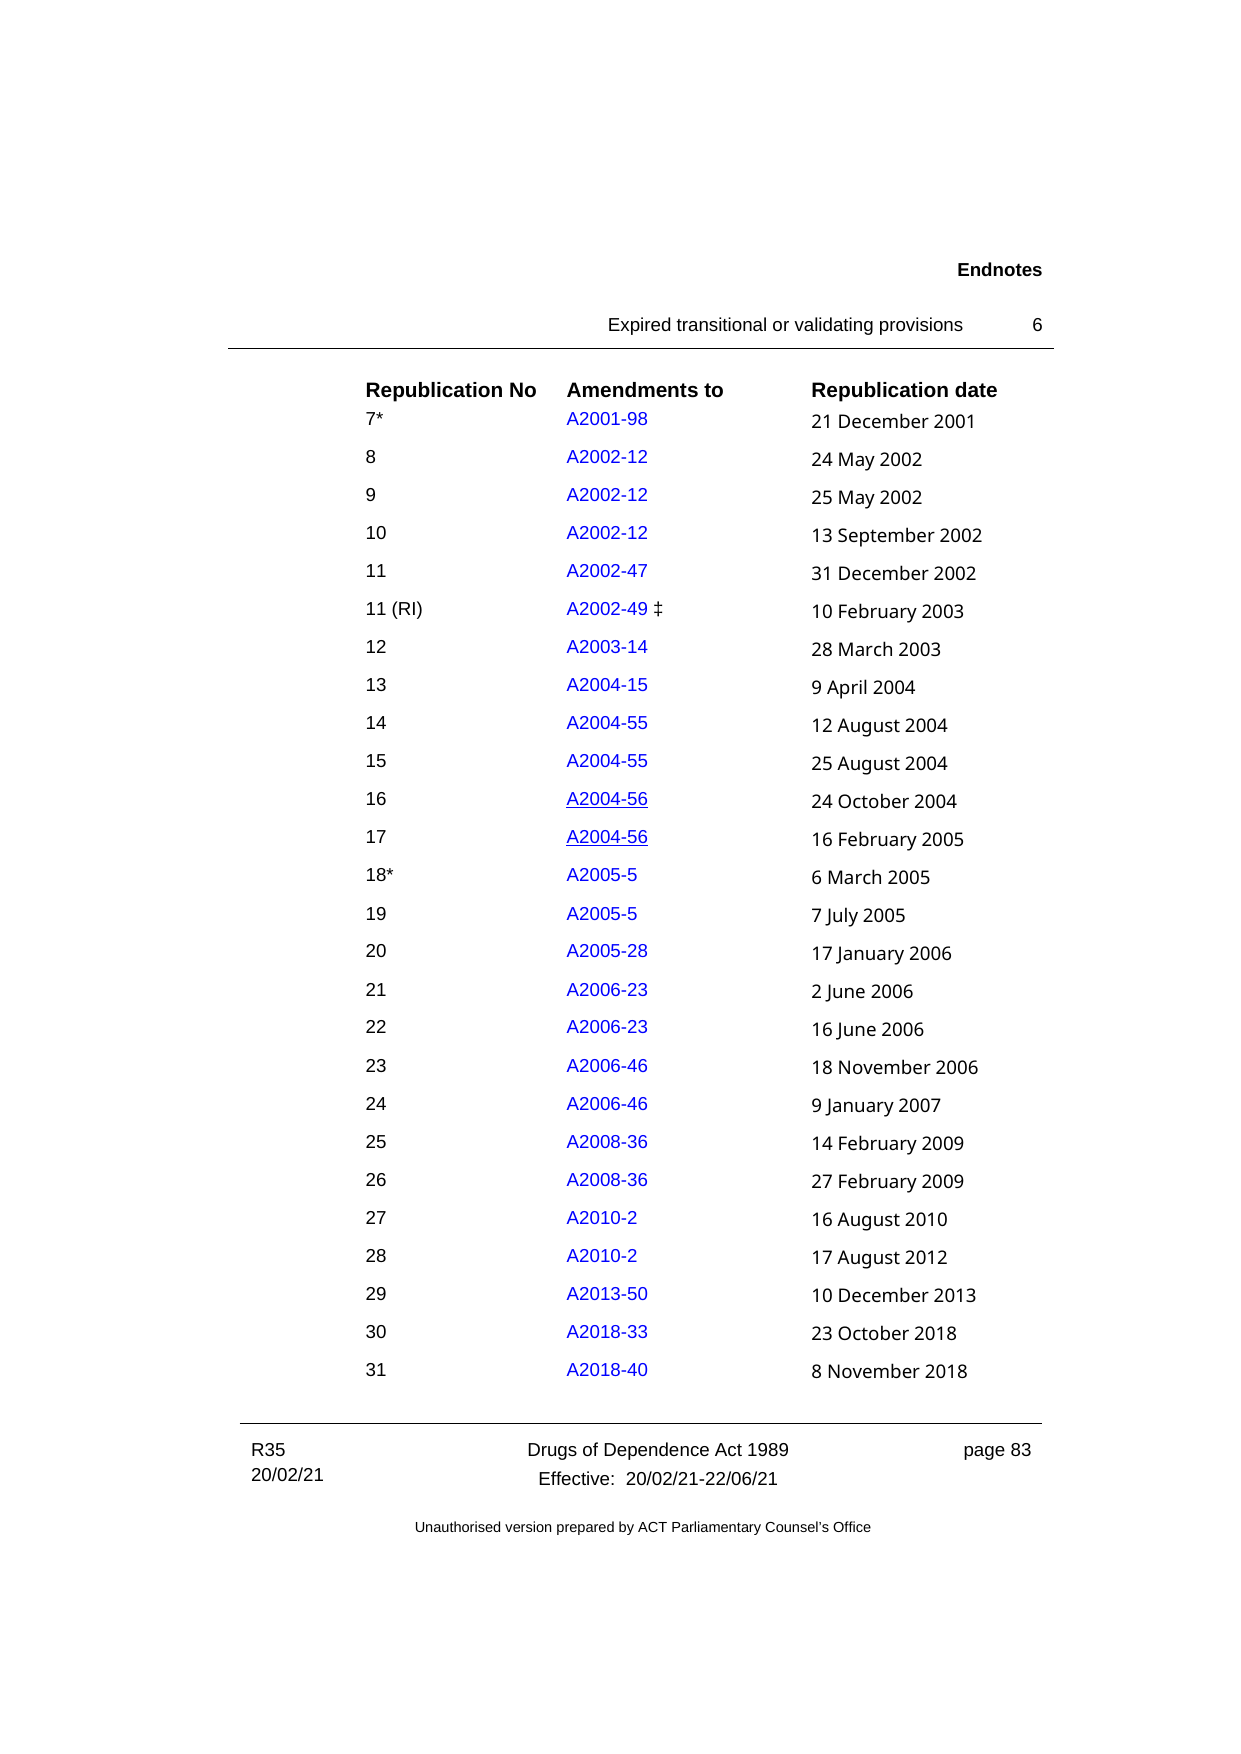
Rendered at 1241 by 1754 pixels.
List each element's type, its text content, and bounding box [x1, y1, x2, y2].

table_cell A2004-56 [555, 820, 800, 858]
table_cell 21 December 2001 [800, 402, 1045, 440]
table_cell 10 [354, 516, 555, 554]
table_cell 24 October 2004 [800, 782, 1045, 820]
table_cell 16 August 2010 [800, 1200, 1045, 1238]
table_cell 9 April 2004 [800, 668, 1045, 706]
table_cell 28 [354, 1238, 555, 1276]
table_cell A2002-12 [555, 478, 800, 516]
table_cell 31 December 2002 [800, 554, 1045, 592]
table_cell 18 November 2006 [800, 1048, 1045, 1086]
table_cell A2005-28 [555, 934, 800, 972]
table_cell 9 January 2007 [800, 1086, 1045, 1124]
table_cell 23 [354, 1048, 555, 1086]
table_cell A2008-36 [555, 1162, 800, 1200]
table_cell 9 [354, 478, 555, 516]
table_cell A2002-12 [555, 440, 800, 478]
table_cell A2005-5 [555, 858, 800, 896]
table_cell 25 August 2004 [800, 744, 1045, 782]
table_cell 21 [354, 972, 555, 1010]
table_cell 24 May 2002 [800, 440, 1045, 478]
table_header Republication No [354, 378, 555, 402]
table_cell 17 January 2006 [800, 934, 1045, 972]
table_cell A2005-5 [555, 896, 800, 934]
table_cell A2004-55 [555, 744, 800, 782]
table_cell 13 [354, 668, 555, 706]
table_cell 7* [354, 402, 555, 440]
table_cell A2002-49 ‡ [555, 592, 800, 630]
table_cell 11 (RI) [354, 592, 555, 630]
table_cell A2010-2 [555, 1200, 800, 1238]
table_cell 17 August 2012 [800, 1238, 1045, 1276]
table_cell A2018-40 [555, 1352, 800, 1390]
table_cell 25 May 2002 [800, 478, 1045, 516]
table_header Republication date [800, 378, 1045, 402]
table_cell A2004-15 [555, 668, 800, 706]
table_cell A2010-2 [555, 1238, 800, 1276]
table_cell A2003-14 [555, 630, 800, 668]
table_cell 27 [354, 1200, 555, 1238]
table_header Amendments to [555, 378, 800, 402]
table_cell 2 June 2006 [800, 972, 1045, 1010]
table_cell A2004-56 [555, 782, 800, 820]
table_cell 7 July 2005 [800, 896, 1045, 934]
table_cell 29 [354, 1276, 555, 1314]
table_cell 10 December 2013 [800, 1276, 1045, 1314]
table_cell 19 [354, 896, 555, 934]
table_cell A2006-46 [555, 1086, 800, 1124]
table_cell A2013-50 [555, 1276, 800, 1314]
table_cell 26 [354, 1162, 555, 1200]
table_cell 31 [354, 1352, 555, 1390]
table_cell 6 March 2005 [800, 858, 1045, 896]
table_cell 22 [354, 1010, 555, 1048]
table_cell A2006-46 [555, 1048, 800, 1086]
table_cell A2004-55 [555, 706, 800, 744]
table_cell A2001-98 [555, 402, 800, 440]
table_cell 14 February 2009 [800, 1124, 1045, 1162]
table_cell 13 September 2002 [800, 516, 1045, 554]
table_cell 25 [354, 1124, 555, 1162]
table_cell 30 [354, 1314, 555, 1352]
table_cell 27 February 2009 [800, 1162, 1045, 1200]
table_cell 16 [354, 782, 555, 820]
table_cell A2006-23 [555, 1010, 800, 1048]
table_cell 20 [354, 934, 555, 972]
table_cell A2008-36 [555, 1124, 800, 1162]
table_cell 11 [354, 554, 555, 592]
table_cell 10 February 2003 [800, 592, 1045, 630]
table_cell A2018-33 [555, 1314, 800, 1352]
table_cell 17 [354, 820, 555, 858]
table_cell 18* [354, 858, 555, 896]
table_cell A2002-12 [555, 516, 800, 554]
table_cell 23 October 2018 [800, 1314, 1045, 1352]
table_cell 16 June 2006 [800, 1010, 1045, 1048]
table_cell 16 February 2005 [800, 820, 1045, 858]
table_cell 8 [354, 440, 555, 478]
table_cell 12 August 2004 [800, 706, 1045, 744]
table_cell 8 November 2018 [800, 1352, 1045, 1390]
table_cell 12 [354, 630, 555, 668]
table_cell A2006-23 [555, 972, 800, 1010]
table_cell 14 [354, 706, 555, 744]
table_cell 15 [354, 744, 555, 782]
table_cell A2002-47 [555, 554, 800, 592]
table_cell 28 March 2003 [800, 630, 1045, 668]
table_cell 24 [354, 1086, 555, 1124]
